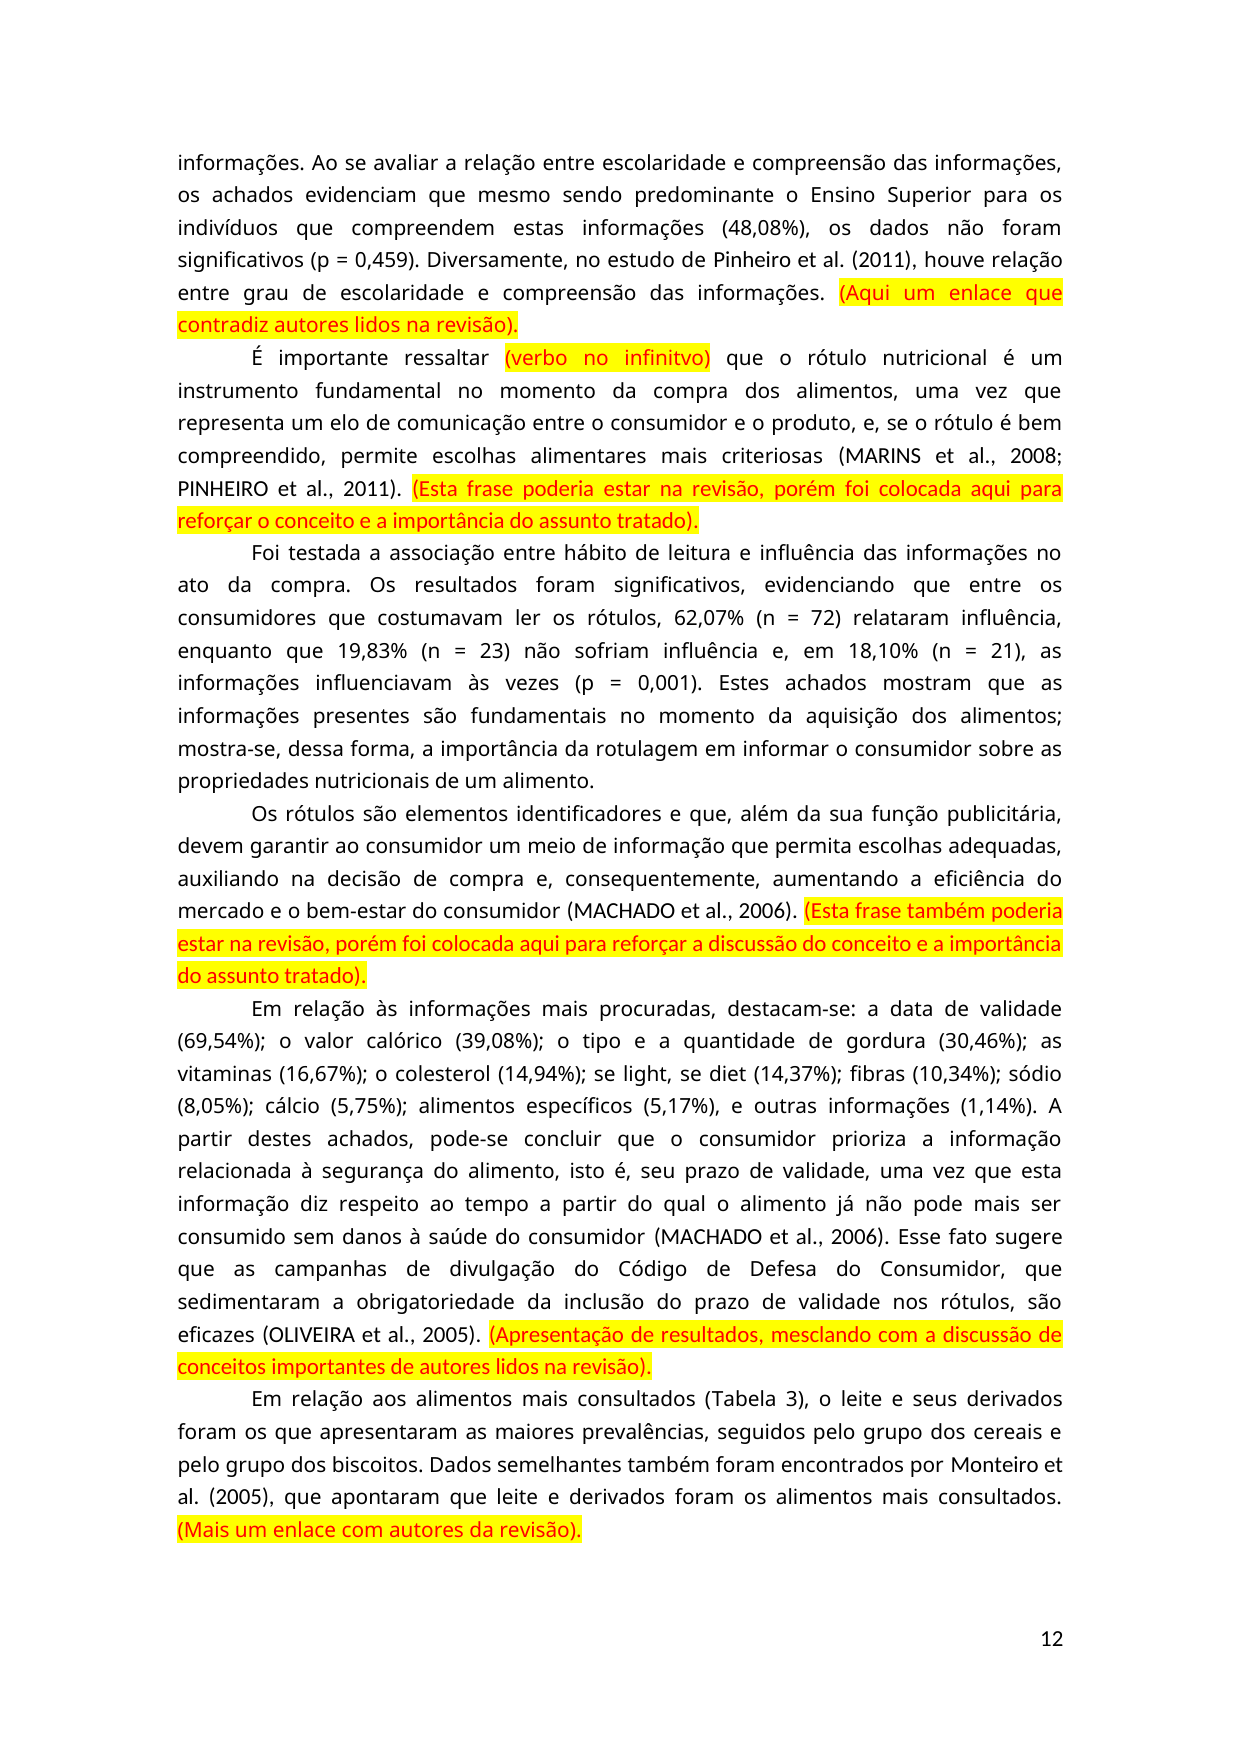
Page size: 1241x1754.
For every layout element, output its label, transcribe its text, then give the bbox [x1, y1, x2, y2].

text Os rótulos são elementos identificadores e que, além da sua função publicitária, devem garantir ao consumidor um meio de informação que permita escolhas adequadas, auxiliando na decisão de compra e, consequentemente, aumentando a eficiência do mercado e o bem-estar do consumidor (MACHADO et al., 2006). (Esta frase também poderia estar na revisão, porém foi colocada aqui para reforçar a discussão do conceito e a importância do assunto tratado). [177, 957, 1063, 989]
text Foi testada a associação entre hábito de leitura e influência das informações no ato da compra. Os resultados foram significativos, evidenciando que entre os consumidores que costumavam ler os rótulos, 62,07% (n = 72) relataram influência, enquanto que 19,83% (n = 23) não sofriam influência e, em 18,10% (n = 21), as informações influenciavam às vezes (p = 0,001). Estes achados mostram que as informações presentes são fundamentais no momento da aquisição dos alimentos; mostra-se, dessa forma, a importância da rotulagem em informar o consumidor sobre as propriedades nutricionais de um alimento. [177, 538, 1063, 795]
text Em relação aos alimentos mais consultados (Tabela 3), o leite e seus derivados foram os que apresentaram as maiores prevalências, seguidos pelo grupo dos cereais e pelo grupo dos biscoitos. Dados semelhantes também foram encontrados por Monteiro et al. (2005), que apontaram que leite e derivados foram os alimentos mais consultados. (Mais um enlace com autores da revisão). [177, 1384, 1063, 1543]
text É importante ressaltar (verbo no infinitvo) que o rótulo nutricional é um instrumento fundamental no momento da compra dos alimentos, uma vez que representa um elo de comunicação entre o consumidor e o produto, e, se o rótulo é bem compreendido, permite escolhas alimentares mais criteriosas (MARINS et al., 2008; PINHEIRO et al., 2011). (Esta frase poderia estar na revisão, porém foi colocada aqui para reforçar o conceito e a importância do assunto tratado). [177, 343, 1063, 534]
text Os rótulos são elementos identificadores e que, além da sua função publicitária, devem garantir ao consumidor um meio de informação que permita escolhas adequadas, auxiliando na decisão de compra e, consequentemente, aumentando a eficiência do mercado e o bem-estar do consumidor (MACHADO et al., 2006). (Esta frase também poderia estar na revisão, porém foi colocada aqui para reforçar a discussão do conceito e a importância do assunto tratado). [177, 799, 1063, 929]
text Em relação às informações mais procuradas, destacam-se: a data de validade (69,54%); o valor calórico (39,08%); o tipo e a quantidade de gordura (30,46%); as vitaminas (16,67%); o colesterol (14,94%); se light, se diet (14,37%); fibras (10,34%); sódio (8,05%); cálcio (5,75%); alimentos específicos (5,17%), e outras informações (1,14%). A partir destes achados, pode-se concluir que o consumidor prioriza a informação relacionada à segurança do alimento, isto é, seu prazo de validade, uma vez que esta informação diz respeito ao tempo a partir do qual o alimento já não pode mais ser consumido sem danos à saúde do consumidor (MACHADO et al., 2006). Esse fato sugere que as campanhas de divulgação do Código de Defesa do Consumidor, que sedimentaram a obrigatoriedade da inclusão do prazo de validade nos rótulos, são eficazes (OLIVEIRA et al., 2005). (Apresentação de resultados, mesclando com a discussão de conceitos importantes de autores lidos na revisão). [177, 994, 1063, 1380]
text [177, 148, 1063, 339]
